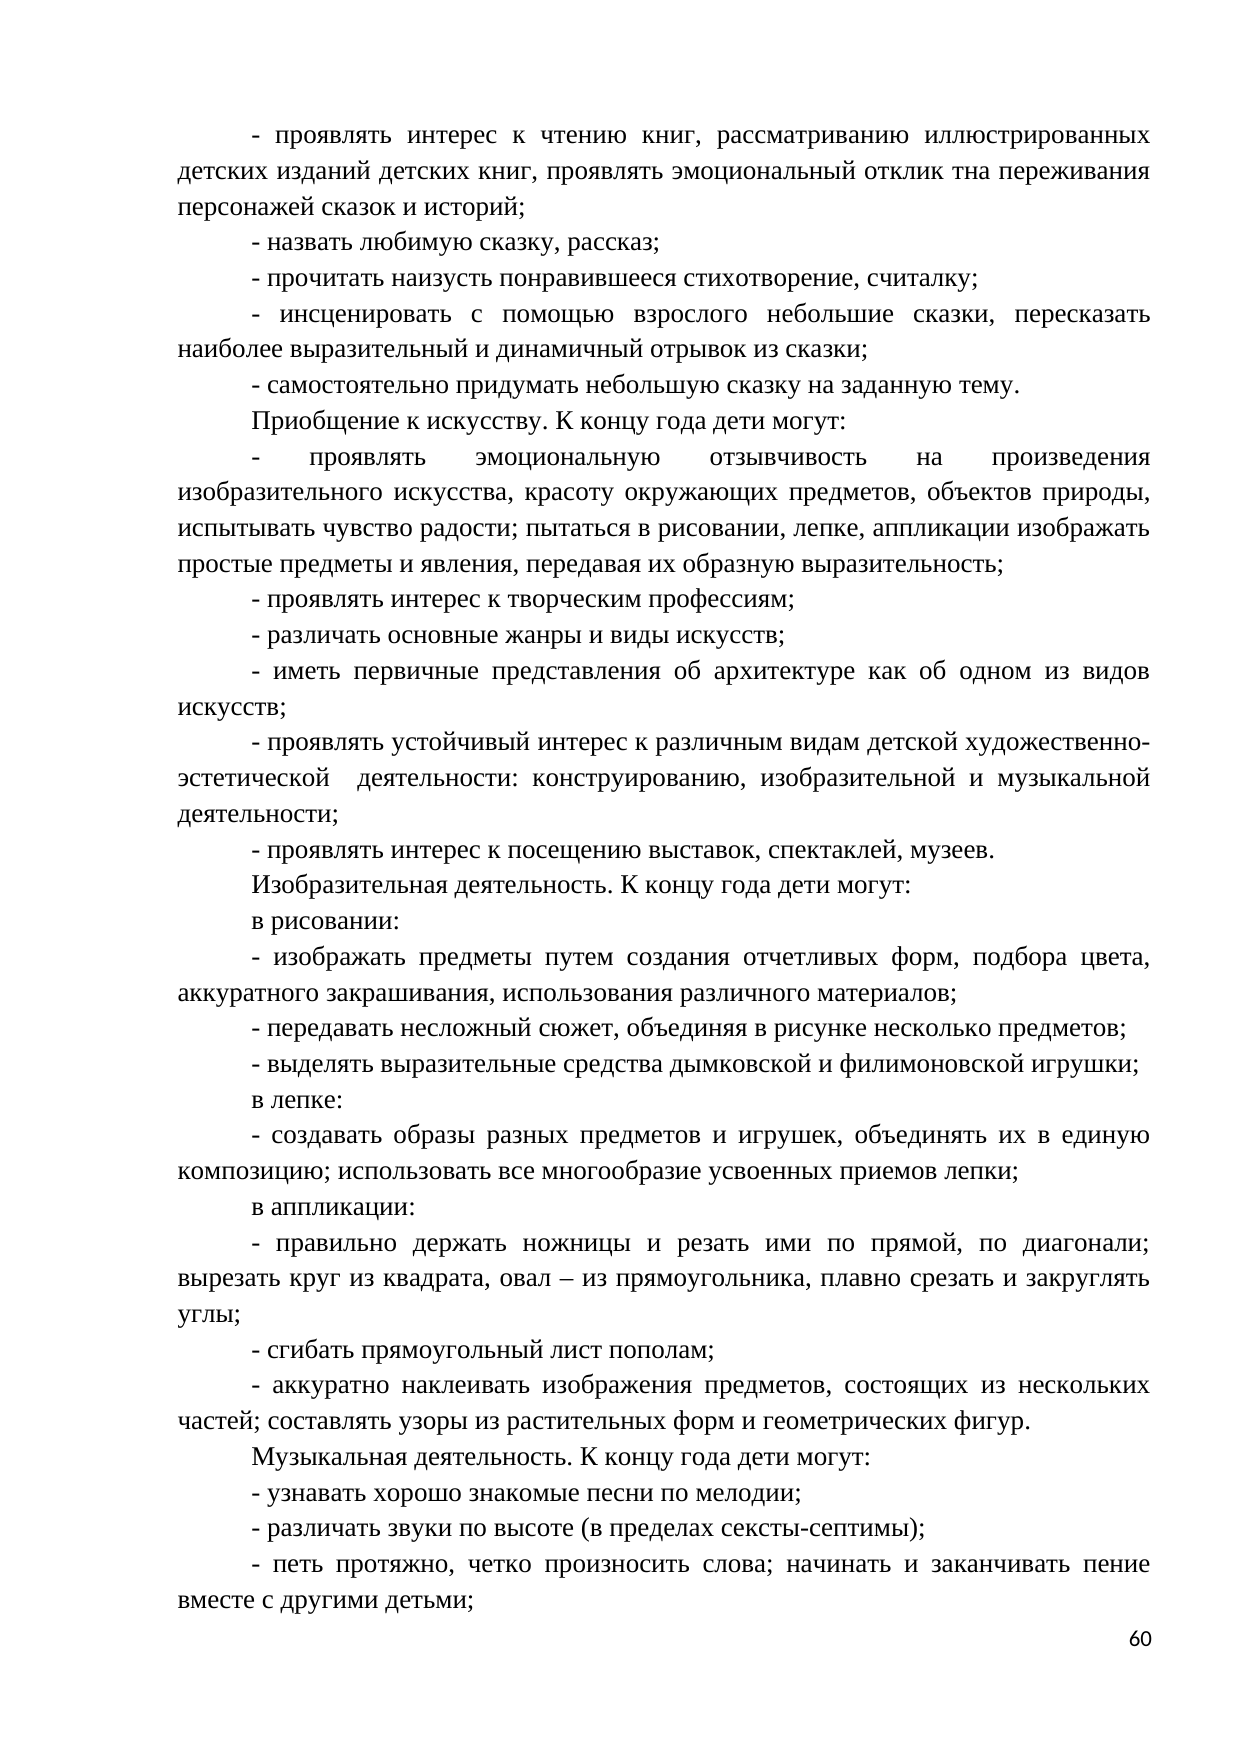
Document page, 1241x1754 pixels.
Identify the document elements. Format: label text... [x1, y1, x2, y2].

text - прочитать наизусть понравившееся стихотворение, считалку; [177, 261, 1152, 292]
text - правильно держать ножницы и резать ими по прямой, по диагонали; вырезать круг из квадрата, овал – из прямоугольника, плавно срезать и закруглять углы; [177, 1226, 1152, 1328]
text - создавать образы разных предметов и игрушек, объединять их в единую композицию; использовать все многообразие усвоенных приемов лепки; [177, 1118, 1152, 1185]
text - аккуратно наклеивать изображения предметов, состоящих из нескольких частей; составлять узоры из растительных форм и геометрических фигур. [177, 1369, 1152, 1436]
text - самостоятельно придумать небольшую сказку на заданную тему. [177, 368, 1152, 399]
text - сгибать прямоугольный лист пополам; [177, 1333, 1152, 1364]
text в рисовании: [177, 904, 1152, 935]
text Приобщение к искусству. К концу года дети могут: [177, 404, 1152, 435]
text - различать основные жанры и виды искусств; [177, 618, 1152, 649]
text - назвать любимую сказку, рассказ; [177, 225, 1152, 256]
text в лепке: [177, 1083, 1152, 1114]
text в аппликации: [177, 1190, 1152, 1221]
text - проявлять устойчивый интерес к различным видам детской художественно-эстетической деятельности: конструированию, изобразительной и музыкальной деятельности; [177, 726, 1152, 828]
text - проявлять эмоциональную отзывчивость на произведения изобразительного искусства, красоту окружающих предметов, объектов природы, испытывать чувство радости; пытаться в рисовании, лепке, аппликации изображать простые предметы и явления, передавая их образную выразительность; [177, 440, 1152, 578]
text - проявлять интерес к посещению выставок, спектаклей, музеев. [177, 833, 1152, 864]
text - узнавать хорошо знакомые песни по мелодии; [177, 1476, 1152, 1507]
text - проявлять интерес к чтению книг, рассматриванию иллюстрированных детских изданий детских книг, проявлять эмоциональный отклик тна переживания персонажей сказок и историй; [177, 118, 1152, 221]
text - изображать предметы путем создания отчетливых форм, подбора цвета, аккуратного закрашивания, использования различного материалов; [177, 940, 1152, 1007]
text - передавать несложный сюжет, объединяя в рисунке несколько предметов; [177, 1011, 1152, 1042]
text - петь протяжно, четко произносить слова; начинать и заканчивать пение вместе с другими детьми; [177, 1547, 1152, 1614]
text - инсценировать с помощью взрослого небольшие сказки, пересказать наиболее выразительный и динамичный отрывок из сказки; [177, 297, 1152, 364]
text - выделять выразительные средства дымковской и филимоновской игрушки; [177, 1047, 1152, 1078]
text - проявлять интерес к творческим профессиям; [177, 583, 1152, 614]
text - иметь первичные представления об архитектуре как об одном из видов искусств; [177, 654, 1152, 721]
text Музыкальная деятельность. К концу года дети могут: [177, 1440, 1152, 1471]
text Изобразительная деятельность. К концу года дети могут: [177, 868, 1152, 899]
text - различать звуки по высоте (в пределах сексты-септимы); [177, 1512, 1152, 1543]
